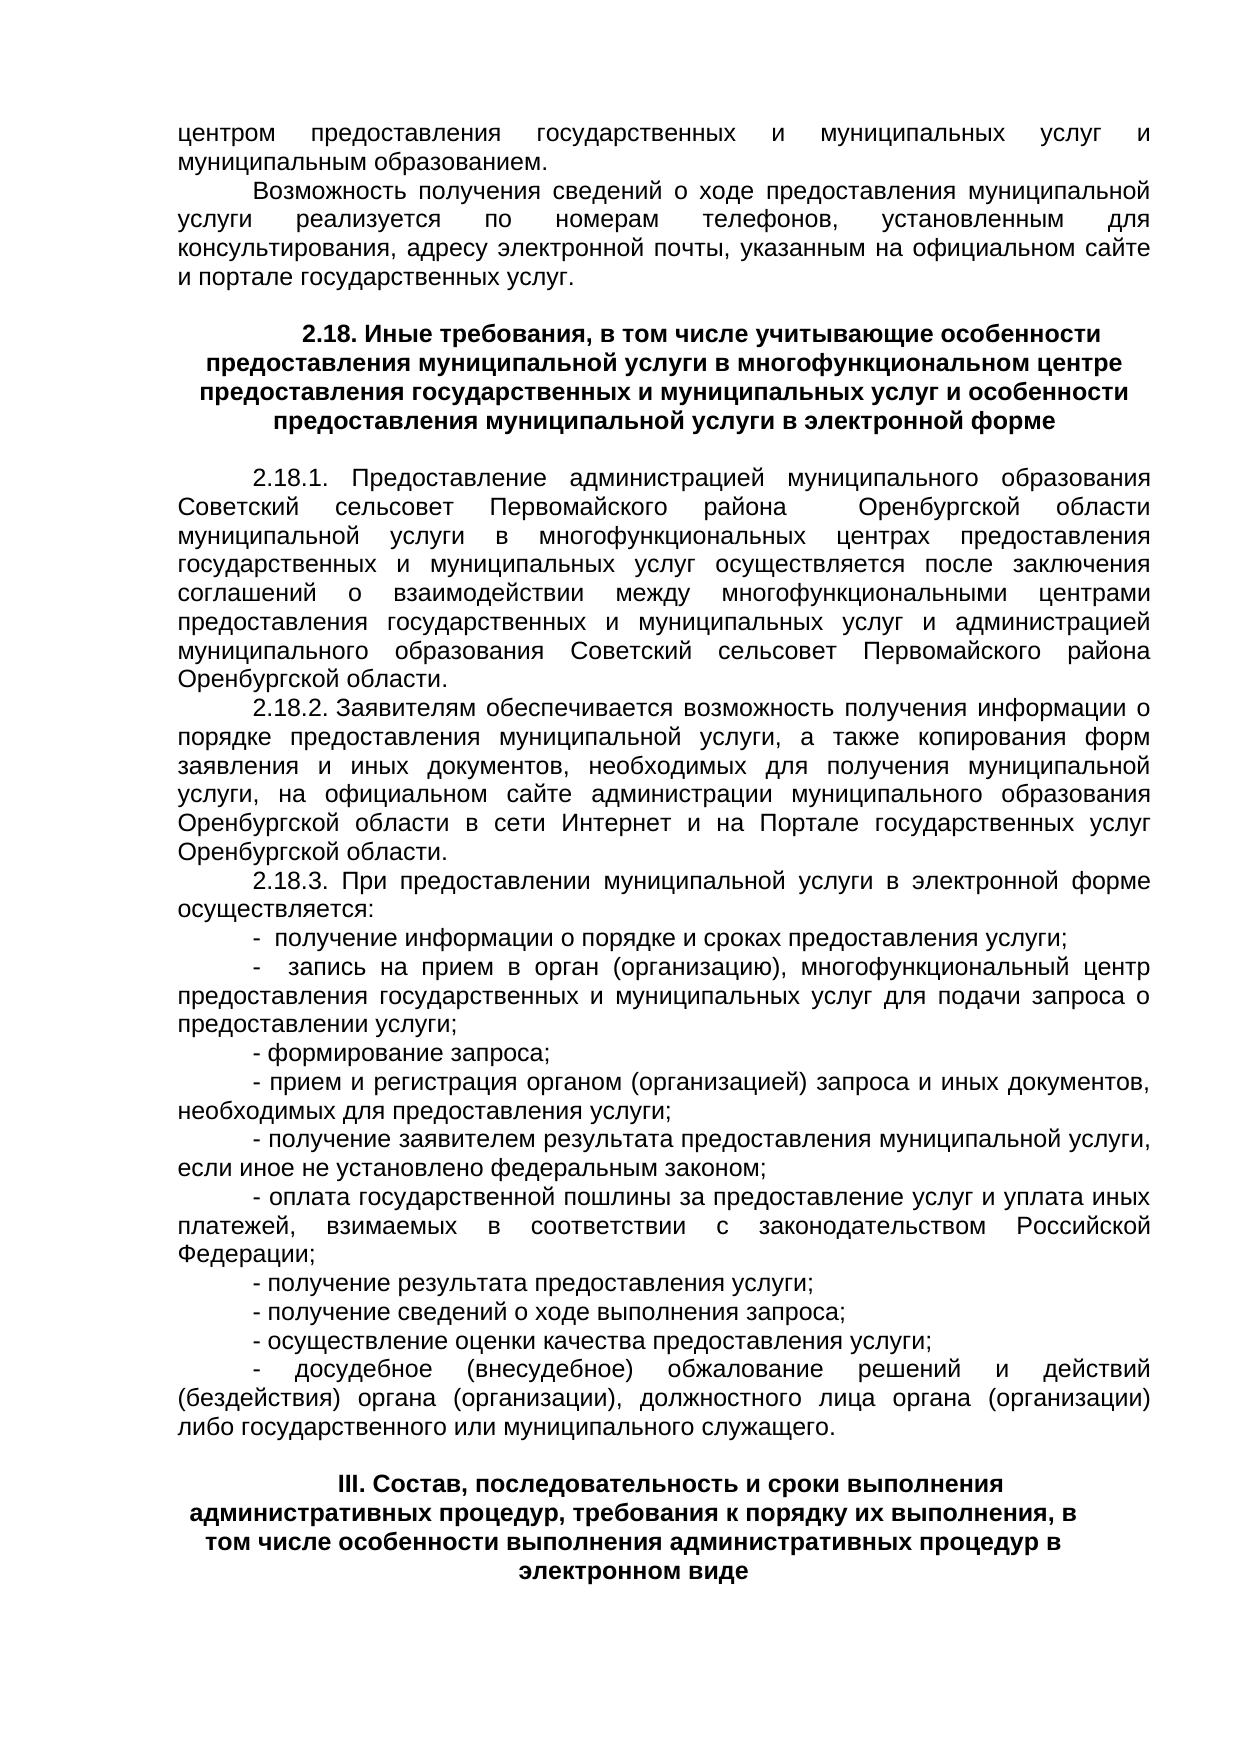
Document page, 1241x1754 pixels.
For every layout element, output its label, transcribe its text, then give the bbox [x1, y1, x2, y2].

text - осуществление оценки качества предоставления услуги; [177, 1326, 1152, 1354]
text - получение результата предоставления услуги; [177, 1268, 1152, 1297]
text - оплата государственной пошлины за предоставление услуг и уплата иных платежей, взимаемых в соответствии с законодательством Российской Федерации; [177, 1182, 1152, 1268]
text - получение заявителем результата предоставления муниципальной услуги, если иное не установлено федеральным законом; [177, 1124, 1152, 1182]
text Возможность получения сведений о ходе предоставления муниципальной услуги реализуется по номерам телефонов, установленным для консультирования, адресу электронной почты, указанным на официальном сайте и портале государственных услуг. [177, 176, 1152, 291]
text III. Состав, последовательность и сроки выполнения административных процедур, требования к порядку их выполнения, в том числе особенности выполнения административных процедур в электронном виде [177, 1469, 1090, 1584]
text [177, 118, 1152, 176]
text 2.18.2. Заявителям обеспечивается возможность получения информации о порядке предоставления муниципальной услуги, а также копирования форм заявления и иных документов, необходимых для получения муниципальной услуги, на официальном сайте администрации муниципального образования Оренбургской области в сети Интернет и на Портале государственных услуг Оренбургской области. [177, 693, 1152, 866]
text 2.18.1. Предоставление администрацией муниципального образования Советский сельсовет Первомайского района Оренбургской области муниципальной услуги в многофункциональных центрах предоставления государственных и муниципальных услуг осуществляется после заключения соглашений о взаимодействии между многофункциональными центрами предоставления государственных и муниципальных услуг и администрацией муниципального образования Советский сельсовет Первомайского района Оренбургской области. [177, 463, 1152, 693]
text - запись на прием в орган (организацию), многофункциональный центр предоставления государственных и муниципальных услуг для подачи запроса о предоставлении услуги; [177, 952, 1152, 1038]
text 2.18. Иные требования, в том числе учитывающие особенности предоставления муниципальной услуги в многофункциональном центре предоставления государственных и муниципальных услуг и особенности предоставления муниципальной услуги в электронной форме [177, 319, 1152, 434]
text 2.18.3. При предоставлении муниципальной услуги в электронной форме осуществляется: [177, 866, 1152, 923]
text - прием и регистрация органом (организацией) запроса и иных документов, необходимых для предоставления услуги; [177, 1067, 1152, 1124]
text - формирование запроса; [177, 1038, 1152, 1067]
text - получение сведений о ходе выполнения запроса; [177, 1297, 1152, 1326]
text - получение информации о порядке и сроках предоставления услуги; [177, 923, 1152, 952]
text - досудебное (внесудебное) обжалование решений и действий (бездействия) органа (организации), должностного лица органа (организации) либо государственного или муниципального служащего. [177, 1354, 1152, 1441]
